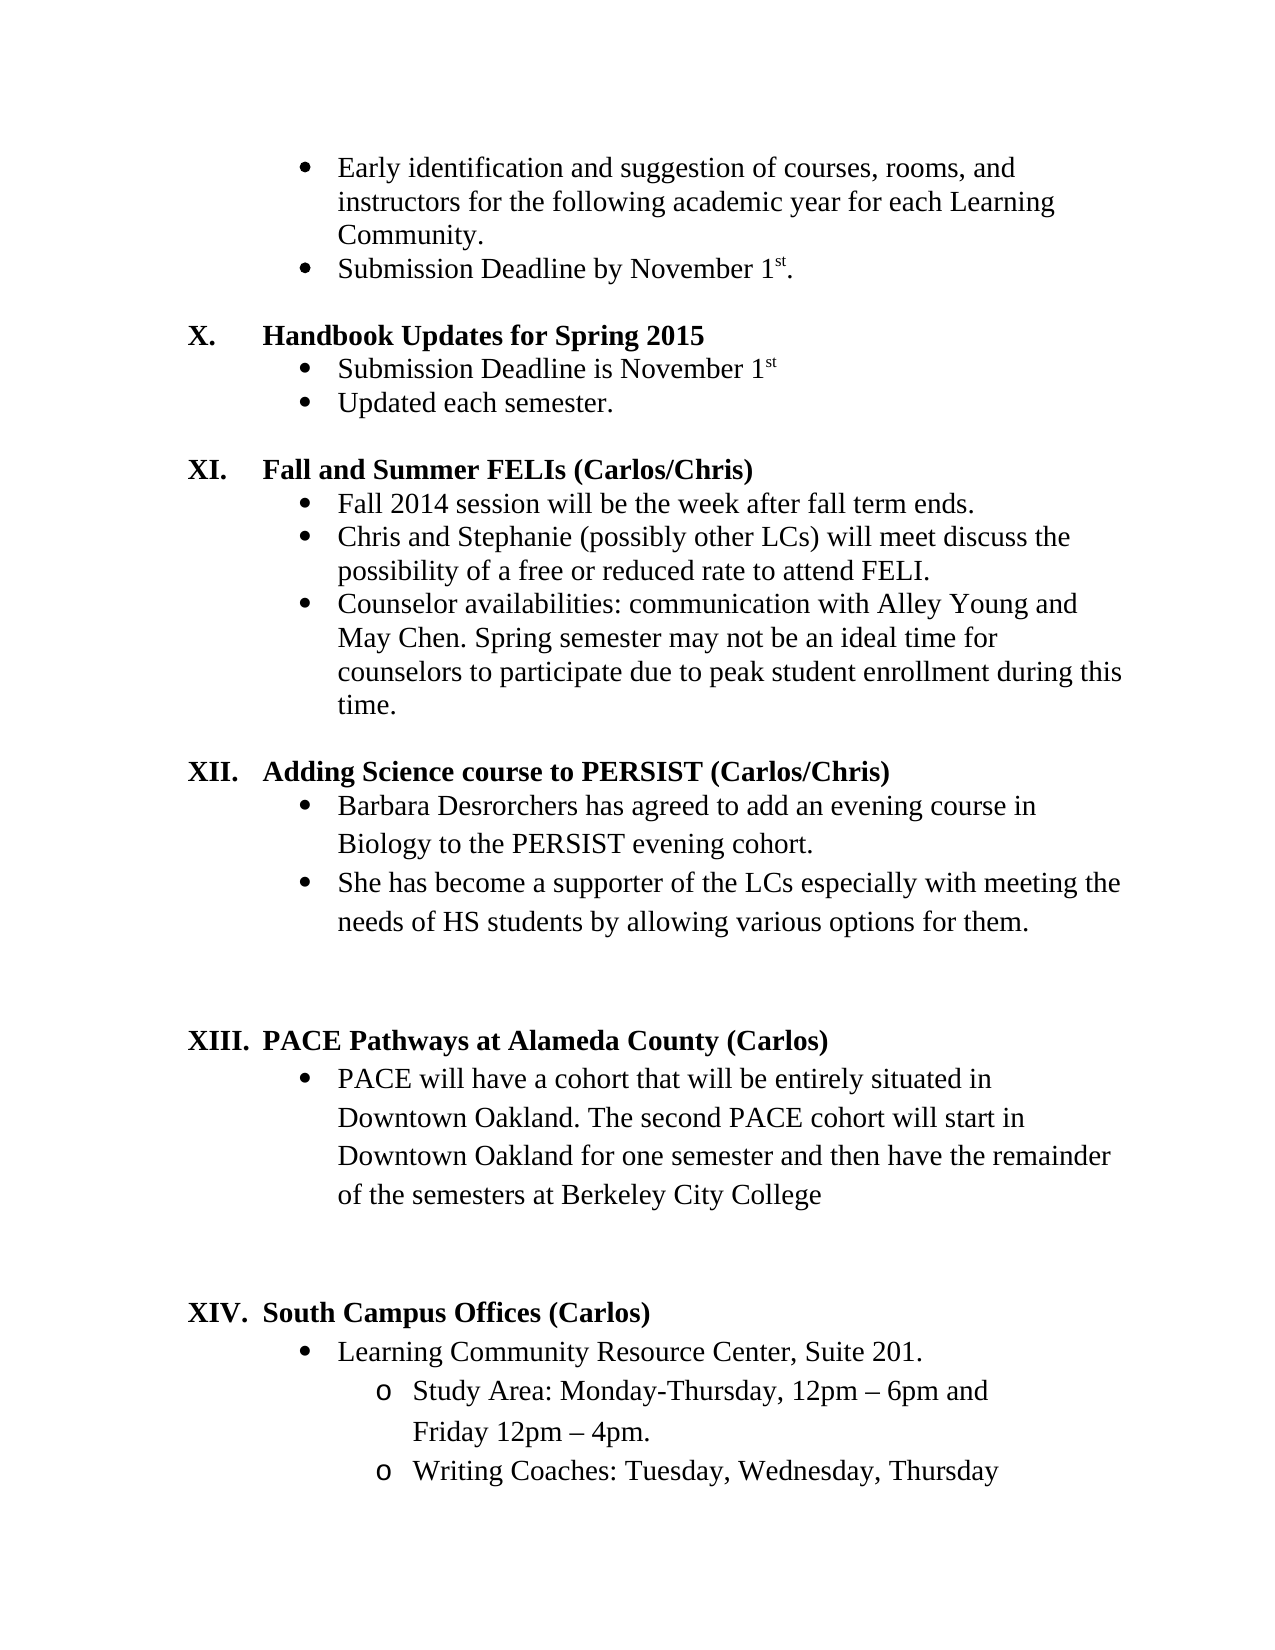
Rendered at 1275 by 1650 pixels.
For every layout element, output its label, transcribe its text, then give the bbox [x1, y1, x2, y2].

list Study Area: Monday-Thursday, 12pm – 6pm and [375, 1373, 1125, 1409]
list Counselor availabilities: communication with Alley Young and May Chen. Spring semester may not be an ideal time for counselors to participate due to peak student enrollment during this time. [300, 587, 1125, 721]
list Learning Community Resource Center, Suite 201. [300, 1334, 1125, 1368]
list Submission Deadline is November 1st [300, 351, 1125, 385]
list Handbook Updates for Spring 2015 [187, 318, 1125, 351]
list Writing Coaches: Tuesday, Wednesday, Thursday [375, 1453, 1125, 1489]
list PACE will have a cohort that will be entirely situated in Downtown Oakland. The second PACE cohort will start in Downtown Oakland for one semester and then have the remainder of the semesters at Berkeley City College [300, 1061, 1125, 1210]
list Adding Science course to PERSIST (Carlos/Chris) [187, 754, 1125, 788]
list Early identification and suggestion of courses, rooms, and instructors for the following academic year for each Learning Community. [300, 150, 1125, 251]
list Submission Deadline by November 1st. [300, 251, 1125, 284]
list She has become a supporter of the LCs especially with meeting the needs of HS students by allowing various options for them. [300, 865, 1125, 937]
list Fall and Summer FELIs (Carlos/Chris) [187, 452, 1125, 486]
list Friday 12pm – 4pm. [412, 1414, 1125, 1448]
list Barbara Desrorchers has agreed to add an evening course in Biology to the PERSIST evening cohort. [300, 788, 1125, 860]
list Updated each semester. [300, 385, 1125, 419]
list Chris and Stephanie (possibly other LCs) will meet discuss the possibility of a free or reduced rate to attend FELI. [300, 519, 1125, 587]
list PACE Pathways at Alameda County (Carlos) [187, 1023, 1125, 1056]
list Fall 2014 session will be the week after fall term ends. [300, 486, 1125, 519]
list South Campus Offices (Carlos) [187, 1296, 1125, 1329]
